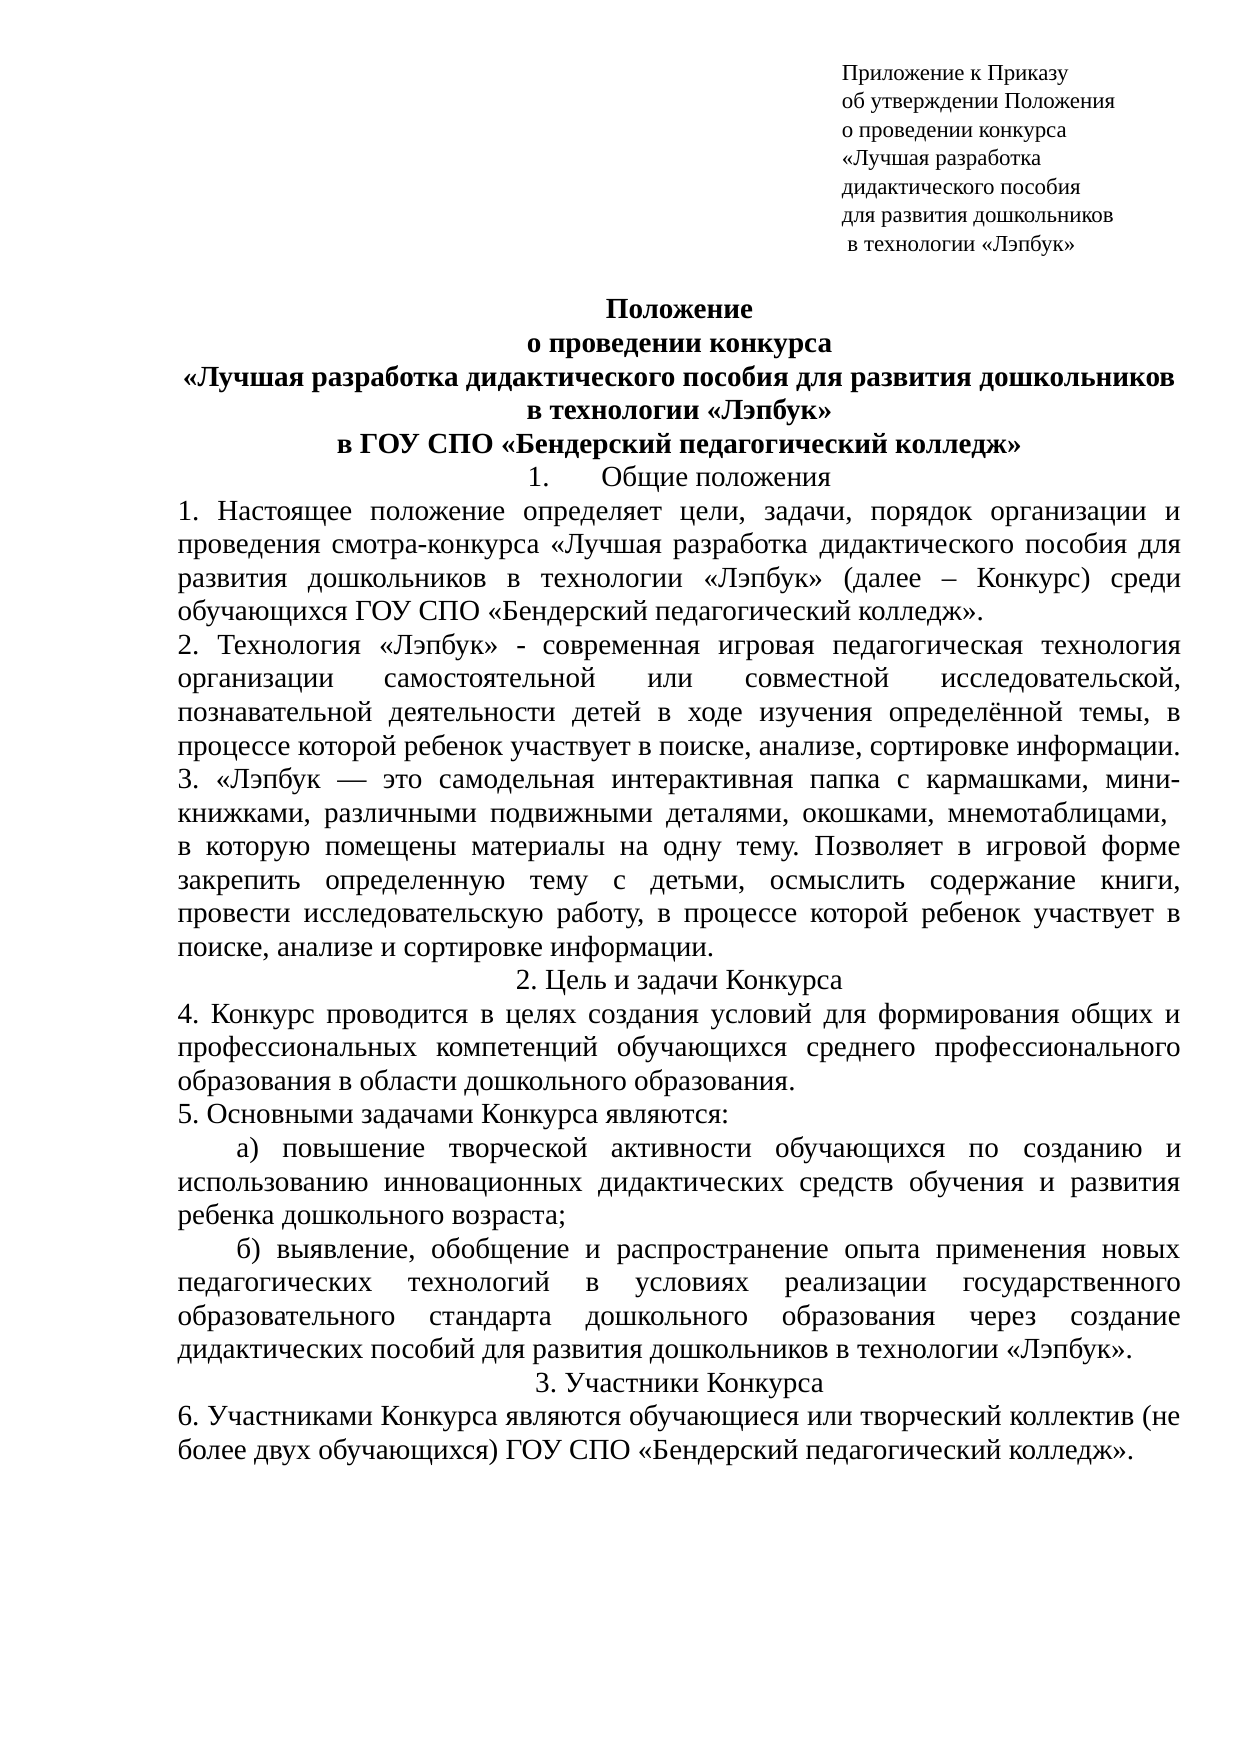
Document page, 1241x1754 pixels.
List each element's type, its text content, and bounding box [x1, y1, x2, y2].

text 2. Технология «Лэпбук» - современная игровая педагогическая технология организации самостоятельной или совместной исследовательской, познавательной деятельности детей в ходе изучения определённой темы, в процессе которой ребенок участвует в поиске, анализе, сортировке информации. [177, 627, 1181, 761]
text б) выявление, обобщение и распространение опыта применения новых педагогических технологий в условиях реализации государственного образовательного стандарта дошкольного образования через создание дидактических пособий для развития дошкольников в технологии «Лэпбук». [177, 1231, 1181, 1365]
text об утверждении Положения [842, 87, 1181, 114]
text Приложение к Приказу [842, 59, 1181, 85]
text 3. «Лэпбук — это самодельная интерактивная папка с кармашками, мини- книжками, различными подвижными деталями, окошками, мнемотаблицами, в которую помещены материалы на одну тему. Позволяет в игровой форме закрепить определенную тему с детьми, осмыслить содержание книги, провести исследовательскую работу, в процессе которой ребенок участвует в поиске, анализе и сортировке информации. [177, 761, 1181, 962]
text «Лучшая разработка [842, 144, 1181, 171]
text 3. Участники Конкурса [177, 1365, 1181, 1398]
text 2. Цель и задачи Конкурса [177, 962, 1181, 996]
text о проведении конкурса [177, 325, 1181, 359]
text для развития дошкольников [842, 201, 1181, 228]
text о проведении конкурса [842, 116, 1181, 142]
text а) повышение творческой активности обучающихся по созданию и использованию инновационных дидактических средств обучения и развития ребенка дошкольного возраста; [177, 1130, 1181, 1231]
text 1. Настоящее положение определяет цели, задачи, порядок организации и проведения смотра-конкурса «Лучшая разработка дидактического пособия для развития дошкольников в технологии «Лэпбук» (далее – Конкурс) среди обучающихся ГОУ СПО «Бендерский педагогический колледж». [177, 493, 1181, 627]
text в ГОУ СПО «Бендерский педагогический колледж» [177, 426, 1181, 459]
text 1. Общие положения [177, 459, 1181, 493]
text 6. Участниками Конкурса являются обучающиеся или творческий коллектив (не более двух обучающихся) ГОУ СПО «Бендерский педагогический колледж». [177, 1398, 1181, 1466]
text 4. Конкурс проводится в целях создания условий для формирования общих и профессиональных компетенций обучающихся среднего профессионального образования в области дошкольного образования. [177, 996, 1181, 1097]
text Положение [177, 292, 1181, 325]
text дидактического пособия [842, 173, 1181, 199]
text в технологии «Лэпбук» [842, 230, 1181, 256]
text 5. Основными задачами Конкурса являются: [177, 1097, 1181, 1130]
text «Лучшая разработка дидактического пособия для развития дошкольников в технологии «Лэпбук» [177, 359, 1181, 426]
